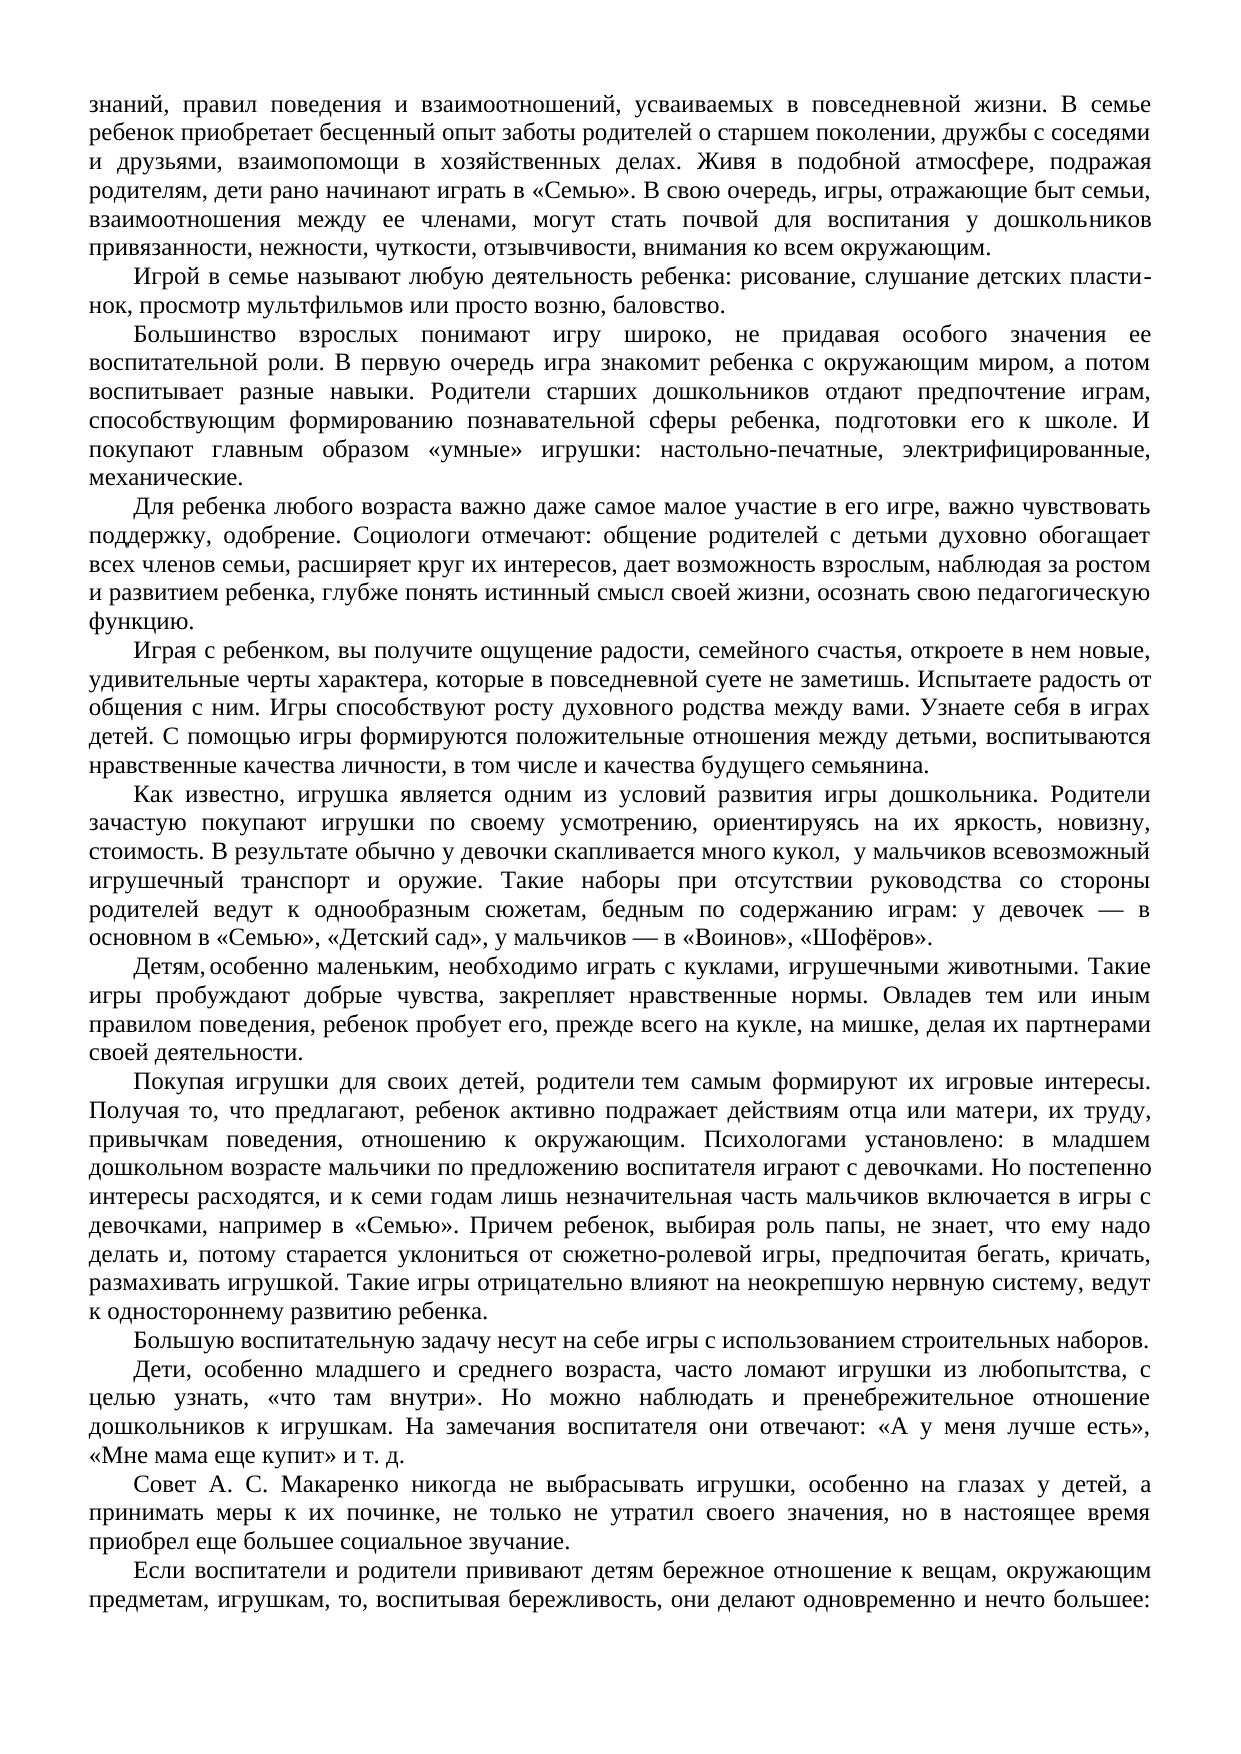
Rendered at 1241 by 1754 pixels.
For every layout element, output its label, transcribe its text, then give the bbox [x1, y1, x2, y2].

text Покупая игрушки для своих детей, родители тем самым формируют их игровые интересы. Получая то, что предлагают, ребенок активно подражает действиям отца или матери, их труду, привычкам поведения, отношению к окружающим. Психологами установлено: в младшем дошкольном возрасте мальчики по предложению воспитателя играют с девочками. Но постепенно интересы расходятся, и к семи годам лишь незначительная часть мальчиков включается в игры с девочками, например в «Семью». Причем ребенок, выбирая роль папы, не знает, что ему надо делать и, потому старается уклониться от сюжетно-ролевой игры, предпочитая бегать, кричать, размахивать игрушкой. Такие игры отрицательно влияют на неокрепшую нервную систему, ведут к одностороннему развитию ребенка. [89, 1066, 1152, 1325]
text Для ребенка любого возраста важно даже самое малое участие в его игре, важно чувствовать поддержку, одобрение. Социологи отмечают: общение родителей с детьми духовно обогащает всех членов семьи, расширяет круг их интересов, дает возможность взрослым, наблюдая за ростом и развитием ребенка, глубже понять истинный смысл своей жизни, осознать свою педагогическую функцию. [89, 491, 1152, 635]
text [89, 1555, 1152, 1612]
text Дети, особенно младшего и среднего возраста, часто ломают игрушки из любопытства, с целью узнать, «что там внутри». Но можно наблюдать и пренебрежительное отношение дошкольников к игрушкам. На замечания воспитателя они отвечают: «А у меня лучше есть», «Мне мама еще купит» и т. д. [89, 1354, 1152, 1469]
text Совет А. С. Макаренко никогда не выбрасывать игрушки, особенно на глазах у детей, а принимать меры к их починке, не только не утратил своего значения, но в настоящее время приобрел еще большее социальное звучание. [89, 1469, 1152, 1555]
text Как известно, игрушка является одним из условий развития игры дошкольника. Родители зачастую покупают игрушки по своему усмотрению, ориентируясь на их яркость, новизну, стоимость. В результате обычно у девочки скапливается много кукол, у мальчиков всевозможный игрушечный транспорт и оружие. Такие наборы при отсутствии руководства со стороны родителей ведут к однообразным сюжетам, бедным по содержанию играм: у девочек — в основном в «Семью», «Детский сад», у мальчиков — в «Воинов», «Шофёров». [89, 779, 1152, 951]
text Игрой в семье называют любую деятельность ребенка: рисование, слушание детских пластинок, просмотр мультфильмов или просто возню, баловство. [89, 261, 1152, 319]
text Детям, особенно маленьким, необходимо играть с куклами, игрушечными животными. Такие игры пробуждают добрые чувства, закрепляет нравственные нормы. Овладев тем или иным правилом поведения, ребенок пробует его, прежде всего на кукле, на мишке, делая их партнерами своей деятельности. [89, 951, 1152, 1066]
text Большинство взрослых понимают игру широко, не придавая особого значения ее воспитательной роли. В первую очередь игра знакомит ребенка с окружающим миром, а потом воспитывает разные навыки. Родители старших дошкольников отдают предпочтение играм, способствующим формированию познавательной сферы ребенка, подготовки его к школе. И покупают главным образом «умные» игрушки: настольно-печатные, электрифицированные, механические. [89, 319, 1152, 491]
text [89, 89, 1152, 261]
text Играя с ребенком, вы получите ощущение радости, семейного счастья, откроете в нем новые, удивительные черты характера, которые в повседневной суете не заметишь. Испытаете радость от общения с ним. Игры способствуют росту духовного родства между вами. Узнаете себя в играх детей. С помощью игры формируются положительные отношения между детьми, воспитываются нравственные качества личности, в том числе и качества будущего семьянина. [89, 635, 1152, 779]
text Большую воспитательную задачу несут на себе игры с использованием строительных наборов. [89, 1325, 1152, 1354]
